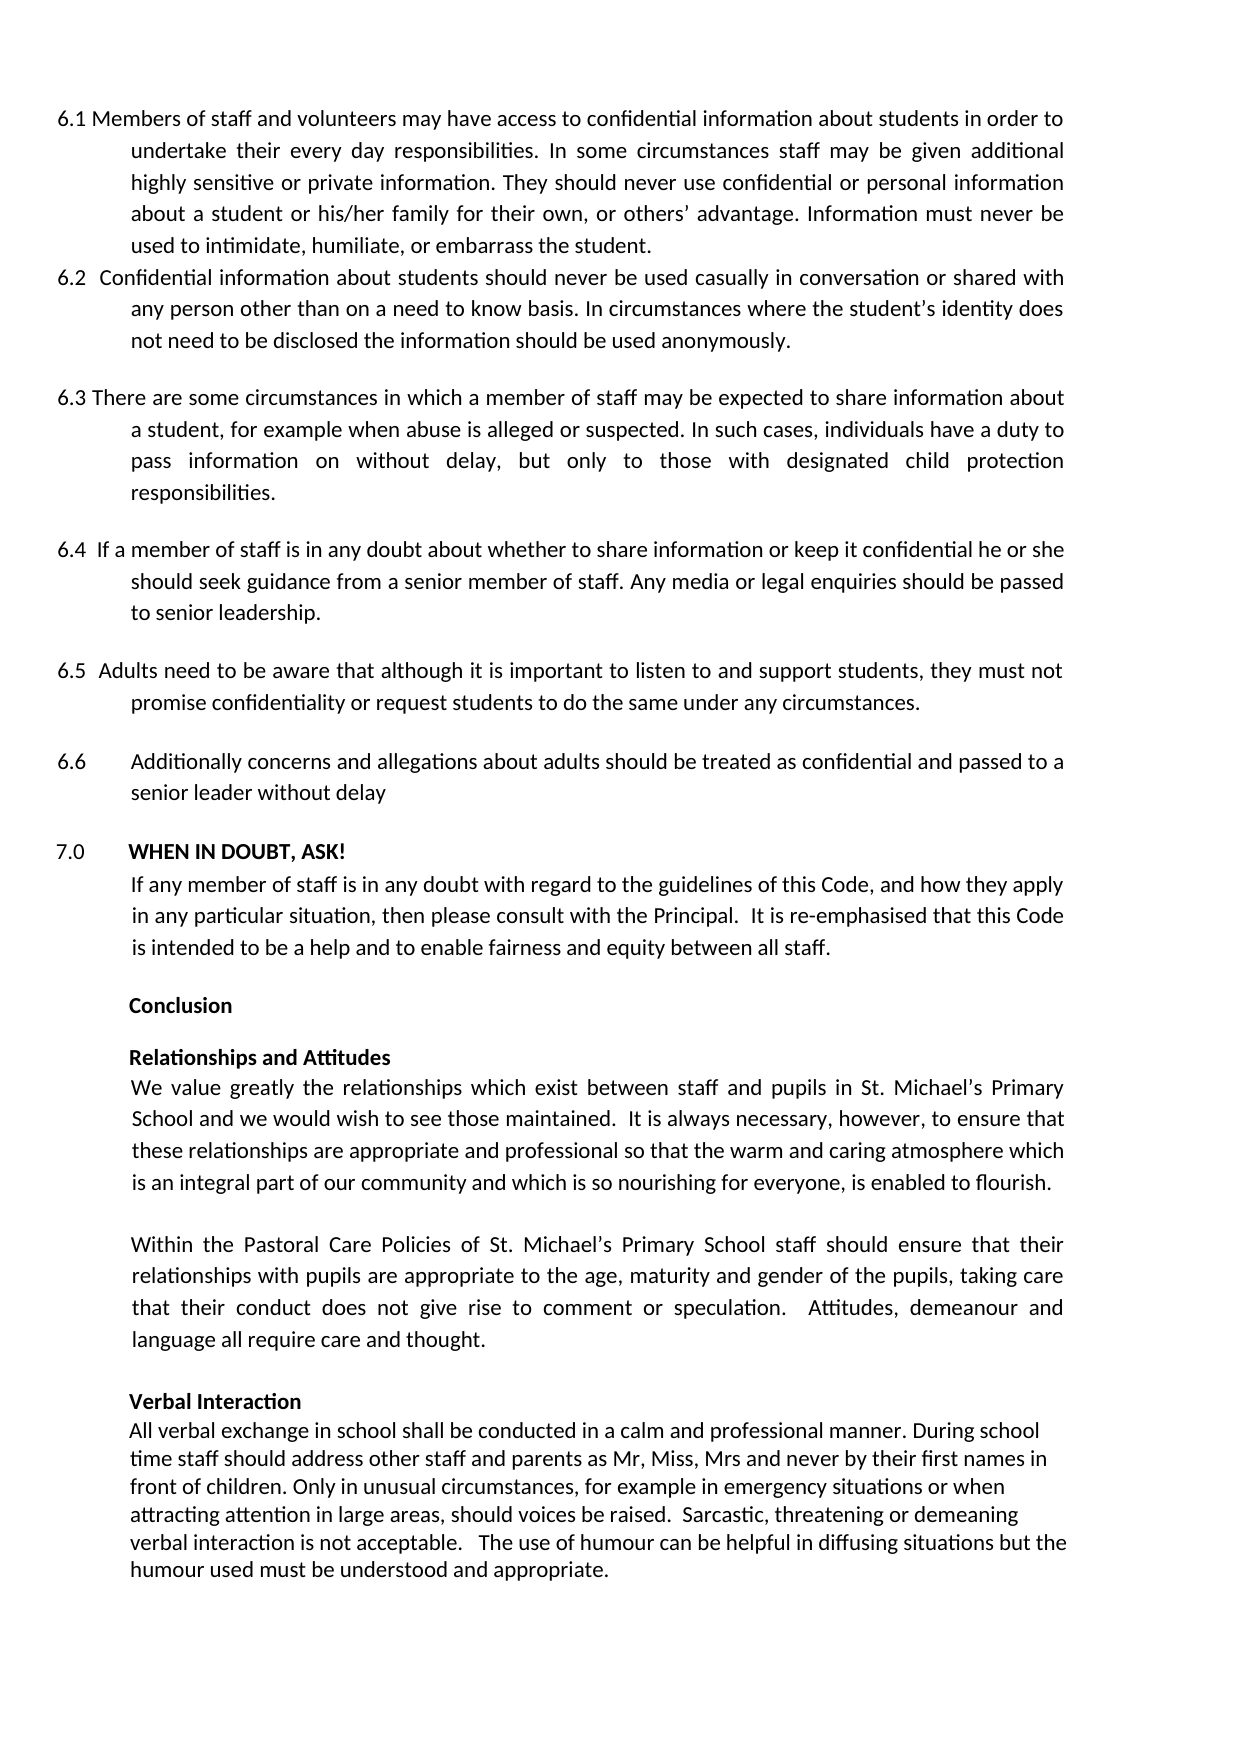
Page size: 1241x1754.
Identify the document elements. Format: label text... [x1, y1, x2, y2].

subtitle Verbal Interaction [129, 1387, 1080, 1415]
text We value greatly the relationships which exist between staff and pupils in St. Michael’s Primary School and we would wish to see those maintained. It is always necessary, however, to ensure that these relationships are appropriate and professional so that the warm and caring atmosphere which is an integral part of our community and which is so nourishing for everyone, is enabled to flourish. [131, 1073, 1066, 1196]
subtitle Relationships and Attitudes [129, 1043, 1080, 1071]
text 6.5 Adults need to be aware that although it is important to listen to and support students, they must not promise confidentiality or request students to do the same under any circumstances. [57, 656, 1066, 716]
text All verbal exchange in school shall be conducted in a calm and professional manner. During school time staff should address other staff and parents as Mr, Miss, Mrs and never by their first names in front of children. Only in unusual circumstances, for example in emergency situations or when attracting attention in large areas, should voices be raised. Sarcastic, threatening or demeaning verbal interaction is not acceptable. The use of humour can be helpful in diffusing situations but the humour used must be understood and appropriate. [129, 1417, 1069, 1583]
text Within the Pastoral Care Policies of St. Michael’s Primary School staff should ensure that their relationships with pupils are appropriate to the age, maturity and gender of the pupils, taking care that their conduct does not give rise to comment or speculation. Attitudes, demeanour and language all require care and thought. [131, 1230, 1066, 1353]
text 6.3 There are some circumstances in which a member of staff may be expected to share information about a student, for example when abuse is alleged or suspected. In such cases, individuals have a duty to pass information on without delay, but only to those with designated child protection responsibilities. [57, 383, 1066, 506]
text 6.1 Members of staff and volunteers may have access to confidential information about students in order to undertake their every day responsibilities. In some circumstances staff may be given additional highly sensitive or private information. They should never use confidential or personal information about a student or his/her family for their own, or others’ advantage. Information must never be used to intimidate, humiliate, or embarrass the student. [57, 104, 1066, 259]
text 6.2 Confidential information about students should never be used casually in conversation or shared with any person other than on a need to know basis. In circumstances where the student’s identity does not need to be disclosed the information should be used anonymously. [57, 263, 1066, 354]
text 6.4 If a member of staff is in any doubt about whether to share information or keep it confidential he or she should seek guidance from a senior member of staff. Any media or legal enquiries should be passed to senior leadership. [57, 535, 1066, 627]
text Conclusion [129, 991, 1080, 1019]
text 7.0 WHEN IN DOUBT, ASK! [56, 837, 1120, 866]
text If any member of staff is in any doubt with regard to the guidelines of this Code, and how they apply in any particular situation, then please consult with the Principal. It is re-emphasised that this Code is intended to be a help and to enable fairness and equity between all staff. [131, 870, 1066, 961]
text 6.6 Additionally concerns and allegations about adults should be treated as confidential and passed to a senior leader without delay [57, 747, 1066, 806]
